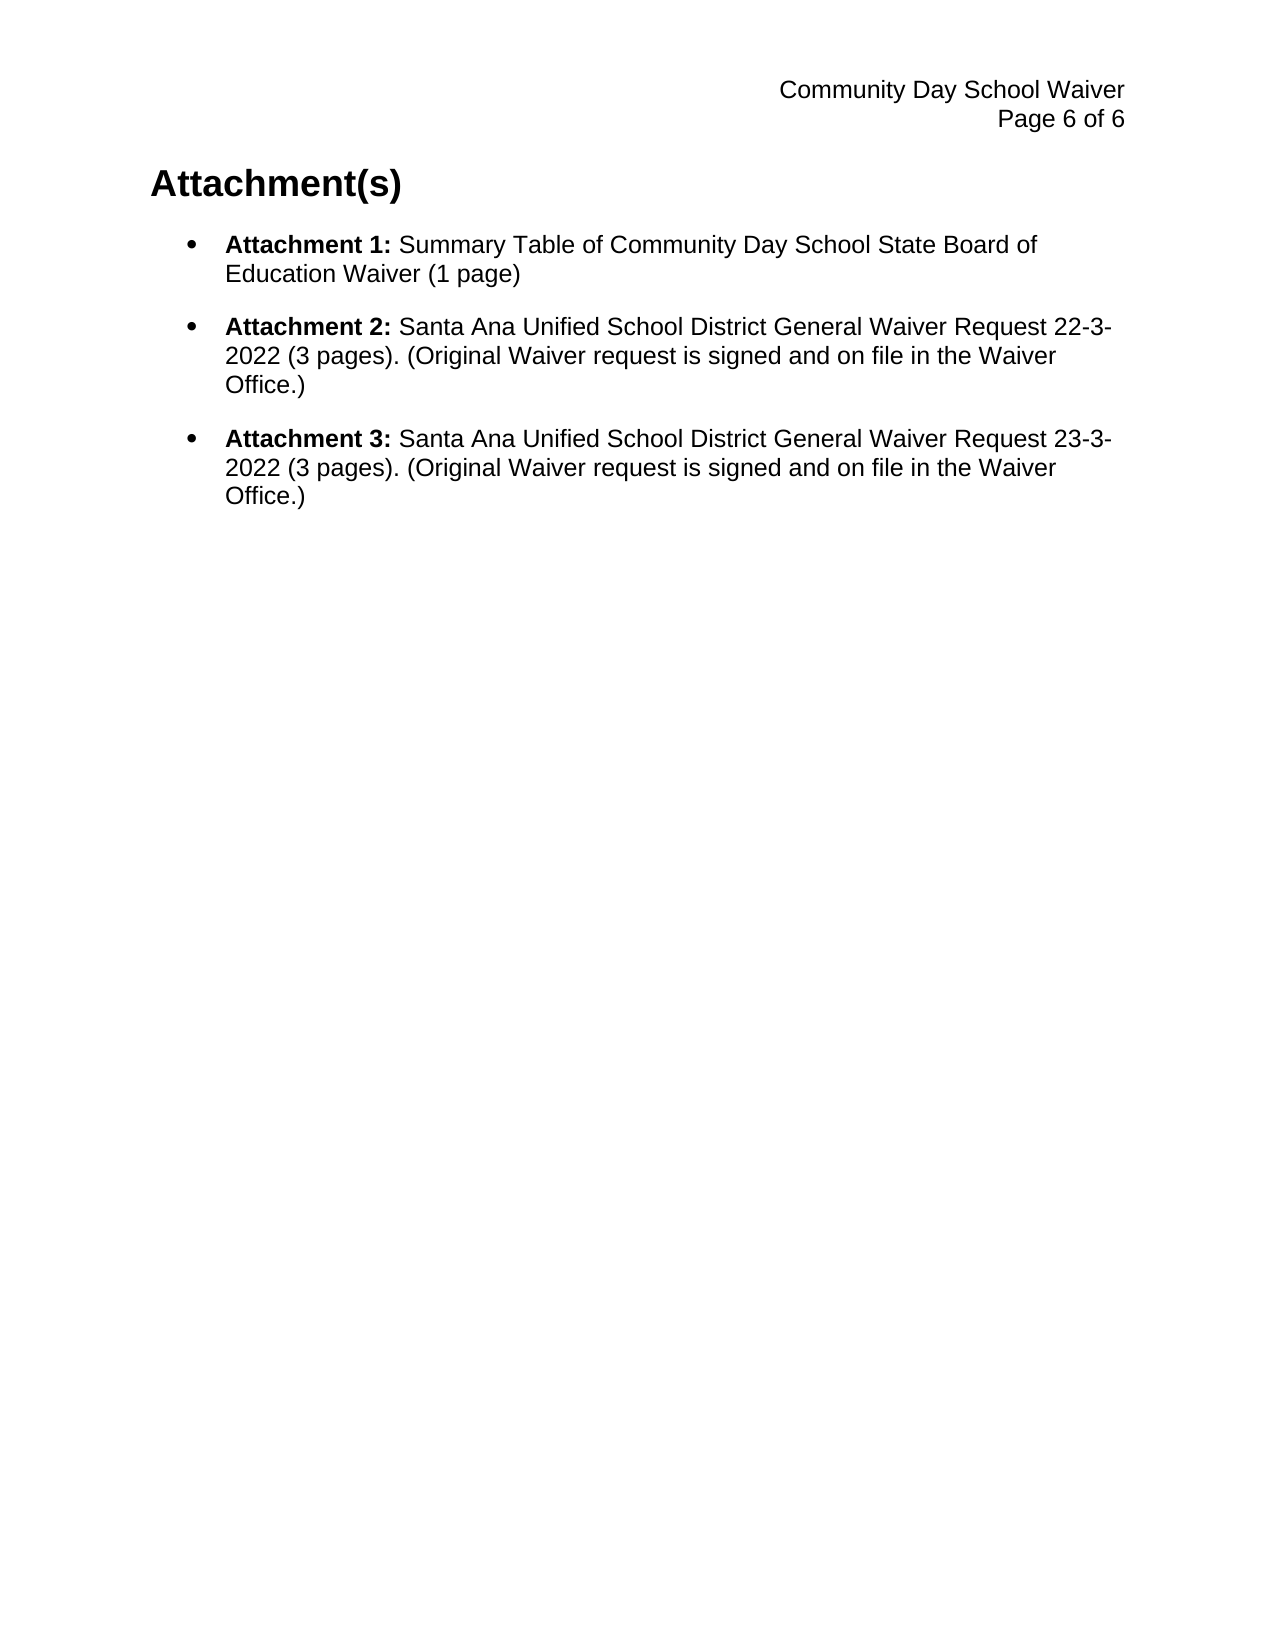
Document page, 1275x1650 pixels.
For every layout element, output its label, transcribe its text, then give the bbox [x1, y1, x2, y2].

list Attachment 3: Santa Ana Unified School District General Waiver Request 23-3-2022 (3 pages). (Original Waiver request is signed and on file in the Waiver Office.) [187, 424, 1125, 510]
list Attachment 1: Summary Table of Community Day School State Board of Education Waiver (1 page) [187, 230, 1125, 287]
subtitle Attachment(s) [150, 162, 1125, 205]
list Attachment 2: Santa Ana Unified School District General Waiver Request 22-3-2022 (3 pages). (Original Waiver request is signed and on file in the Waiver Office.) [187, 312, 1125, 399]
